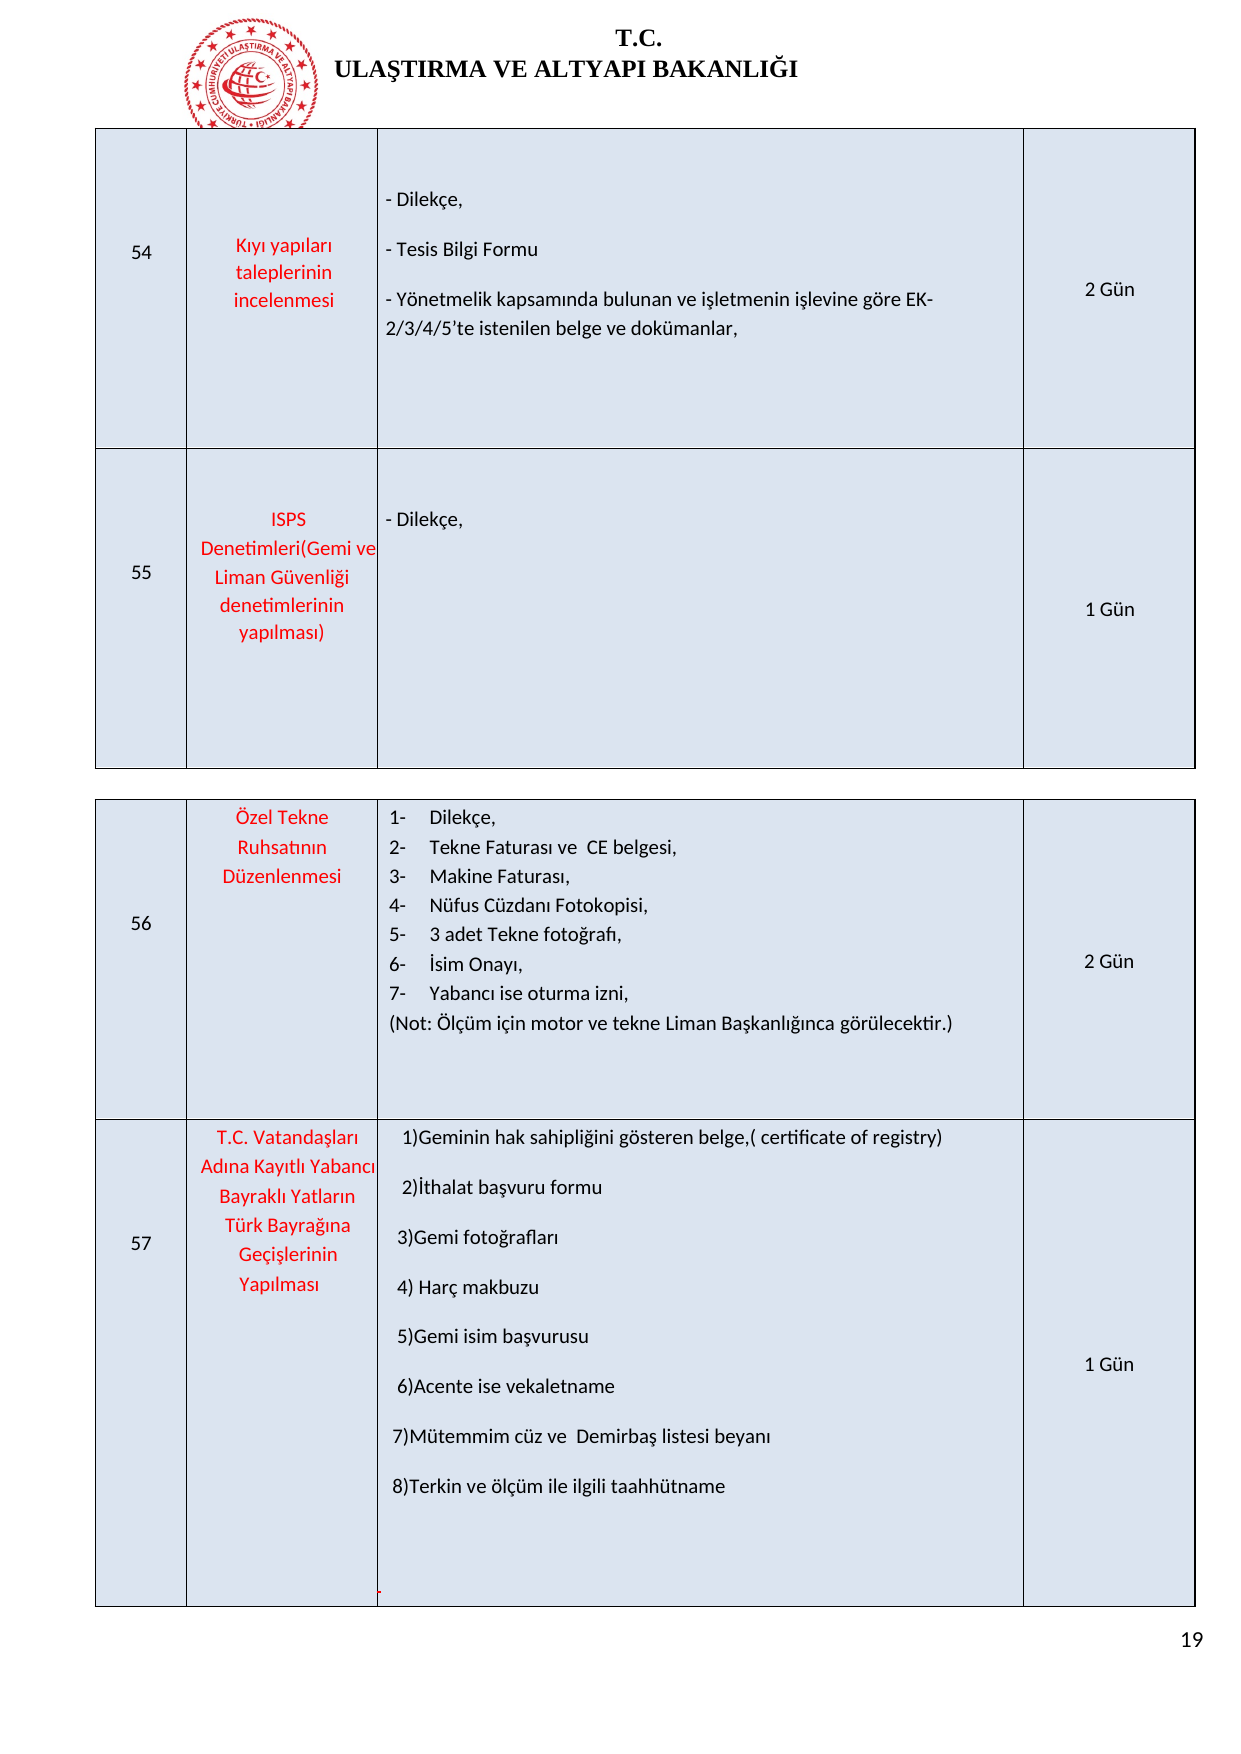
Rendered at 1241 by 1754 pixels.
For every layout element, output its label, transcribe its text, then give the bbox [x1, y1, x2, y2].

table_header Özel Tekne Ruhsatının Düzenlenmesi [187, 800, 377, 1118]
table_cell T.C. Vatandaşları Adına Kayıtlı Yabancı Bayraklı Yatların Türk Bayrağına Geçişlerinin Yapılması [187, 1120, 377, 1606]
picture [173, 13, 329, 128]
table_header 2 Gün [1024, 129, 1194, 447]
table_header Dilekçe, Tesis Bilgi Formu Yönetmelik kapsamında bulunan ve işletmenin işlevine göre EK- 2/3/4/5’te istenilen belge ve dokümanlar, [378, 129, 1023, 447]
table_header 56 [96, 800, 186, 1118]
table_cell 1 Gün [1024, 449, 1194, 767]
table_header Dilekçe, Tekne Faturası ve CE belgesi, Makine Faturası, Nüfus Cüzdanı Fotokopisi, 3 adet Tekne fotoğrafı, İsim Onayı, Yabancı ise oturma izni, (Not: Ölçüm için motor ve tekne Liman Başkanlığınca görülecektir.) [378, 800, 1023, 1118]
table_cell ISPS Denetimleri(Gemi ve Liman Güvenliği denetimlerinin yapılması) [187, 449, 377, 767]
table_header Kıyı yapıları taleplerinin incelenmesi [187, 129, 377, 447]
table_header 2 Gün [1024, 800, 1194, 1118]
table_cell 57 [96, 1120, 186, 1606]
table_cell 1 Gün [1024, 1120, 1194, 1606]
table_cell 1)Geminin hak sahipliğini gösteren belge,( certificate of registry) 2)İthalat başvuru formu 3)Gemi fotoğrafları 4) Harç makbuzu 5)Gemi isim başvurusu 6)Acente ise vekaletname 7)Mütemmim cüz ve Demirbaş listesi beyanı 8)Terkin ve ölçüm ile ilgili taahhütname [378, 1120, 1023, 1606]
table_cell 55 [96, 449, 186, 767]
table_header 54 [96, 129, 186, 447]
table_cell - Dilekçe, [378, 449, 1023, 767]
